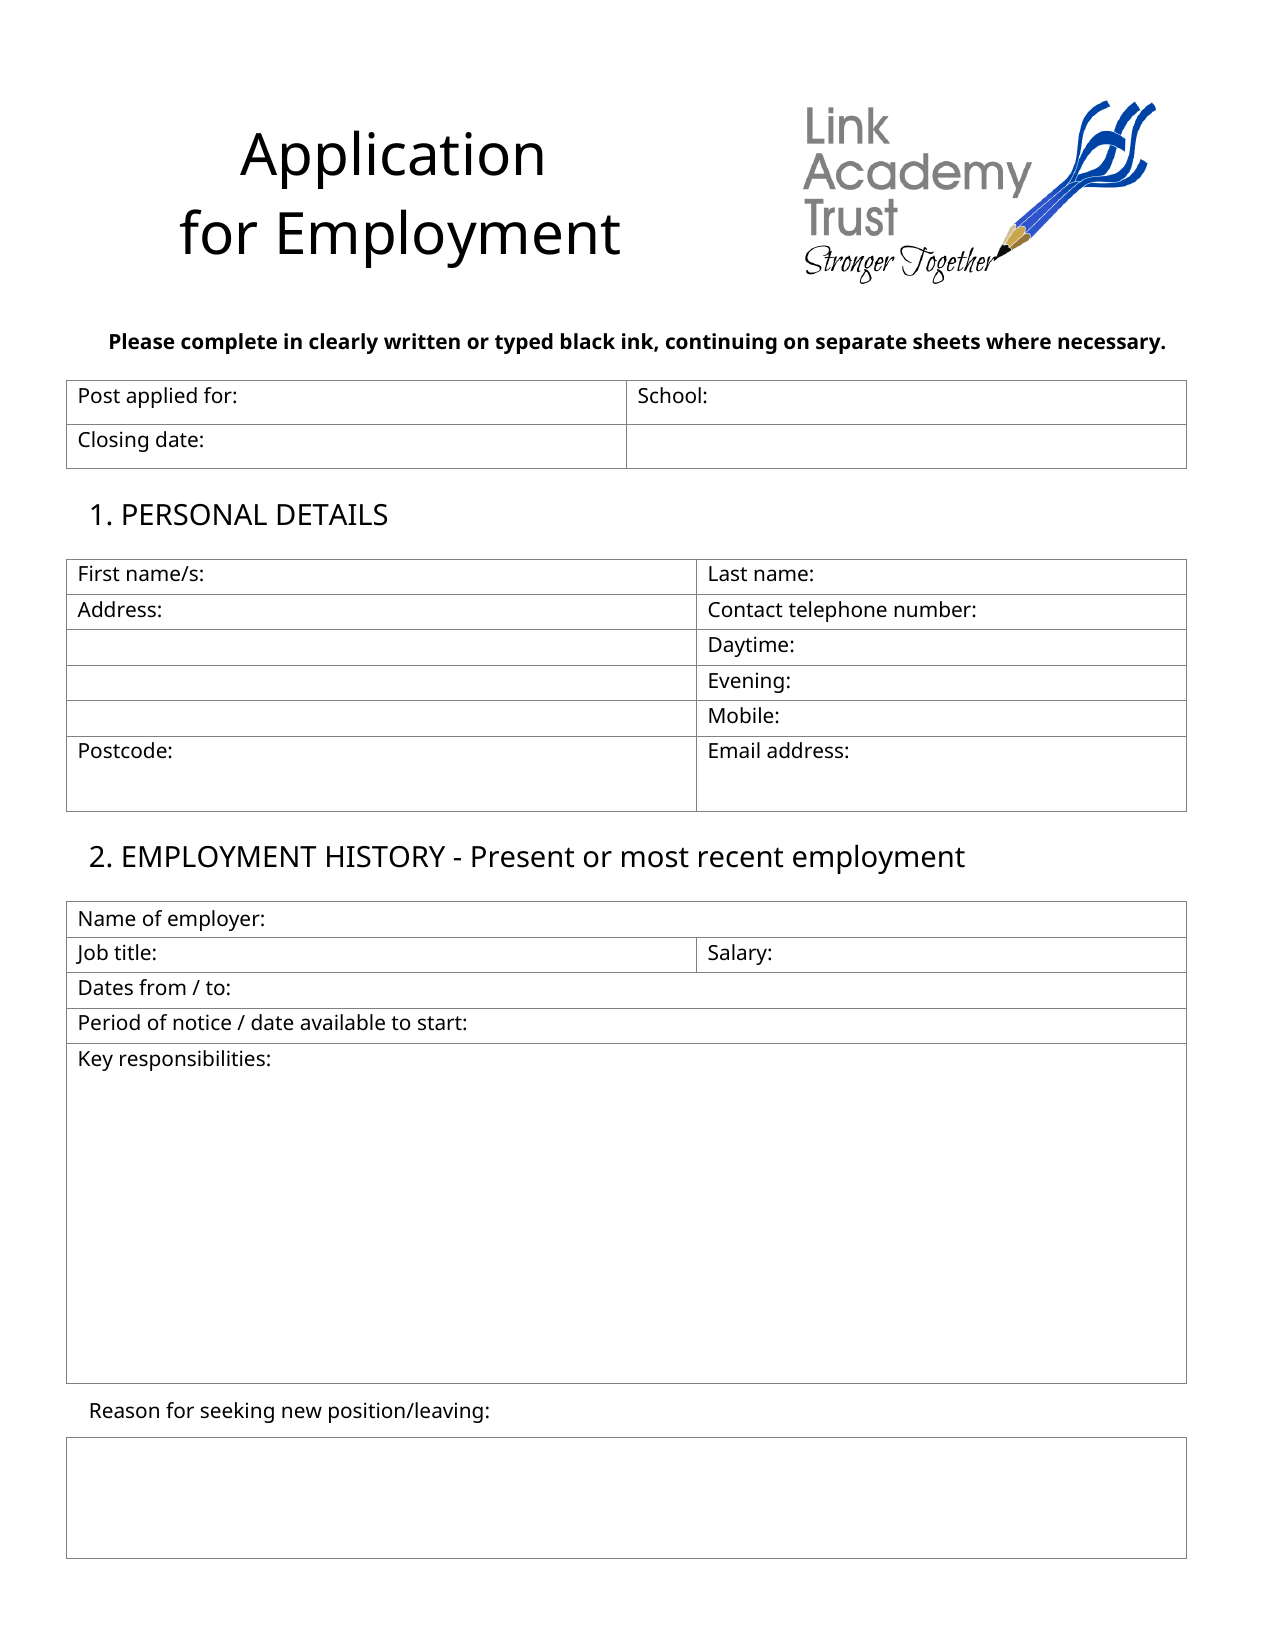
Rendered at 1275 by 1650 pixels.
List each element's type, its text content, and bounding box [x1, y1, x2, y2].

table_cell Postcode: [67, 737, 696, 811]
table_cell [67, 630, 696, 665]
table_header School: [627, 381, 1186, 424]
table_cell Email address: [697, 737, 1186, 811]
table_cell Salary: [697, 938, 1186, 972]
table_cell [627, 425, 1186, 468]
table_cell [67, 666, 696, 700]
text Reason for seeking new position/leaving: [89, 1396, 1186, 1424]
picture [793, 93, 1158, 288]
table_cell [67, 701, 696, 736]
table_cell Contact telephone number: [697, 595, 1186, 629]
text 1. PERSONAL DETAILS [89, 494, 1186, 533]
table_cell Job title: [67, 938, 696, 972]
table_header Last name: [697, 560, 1186, 594]
table_cell Mobile: [697, 701, 1186, 736]
table_cell Daytime: [697, 630, 1186, 665]
table_cell Dates from / to: [67, 973, 1186, 1007]
table_cell Evening: [697, 666, 1186, 700]
table_header Post applied for: [67, 381, 626, 424]
table_cell Key responsibilities: [67, 1044, 1186, 1382]
text 2. EMPLOYMENT HISTORY - Present or most recent employment [89, 837, 1186, 876]
table_cell Period of notice / date available to start: [67, 1009, 1186, 1043]
table_header First name/s: [67, 560, 696, 594]
table_cell Closing date: [67, 425, 626, 468]
table_cell Address: [67, 595, 696, 629]
table_header [67, 1438, 1186, 1558]
table_header Name of employer: [67, 902, 1186, 937]
text Please complete in clearly written or typed black ink, continuing on separate sheets where necessary. [89, 327, 1186, 355]
